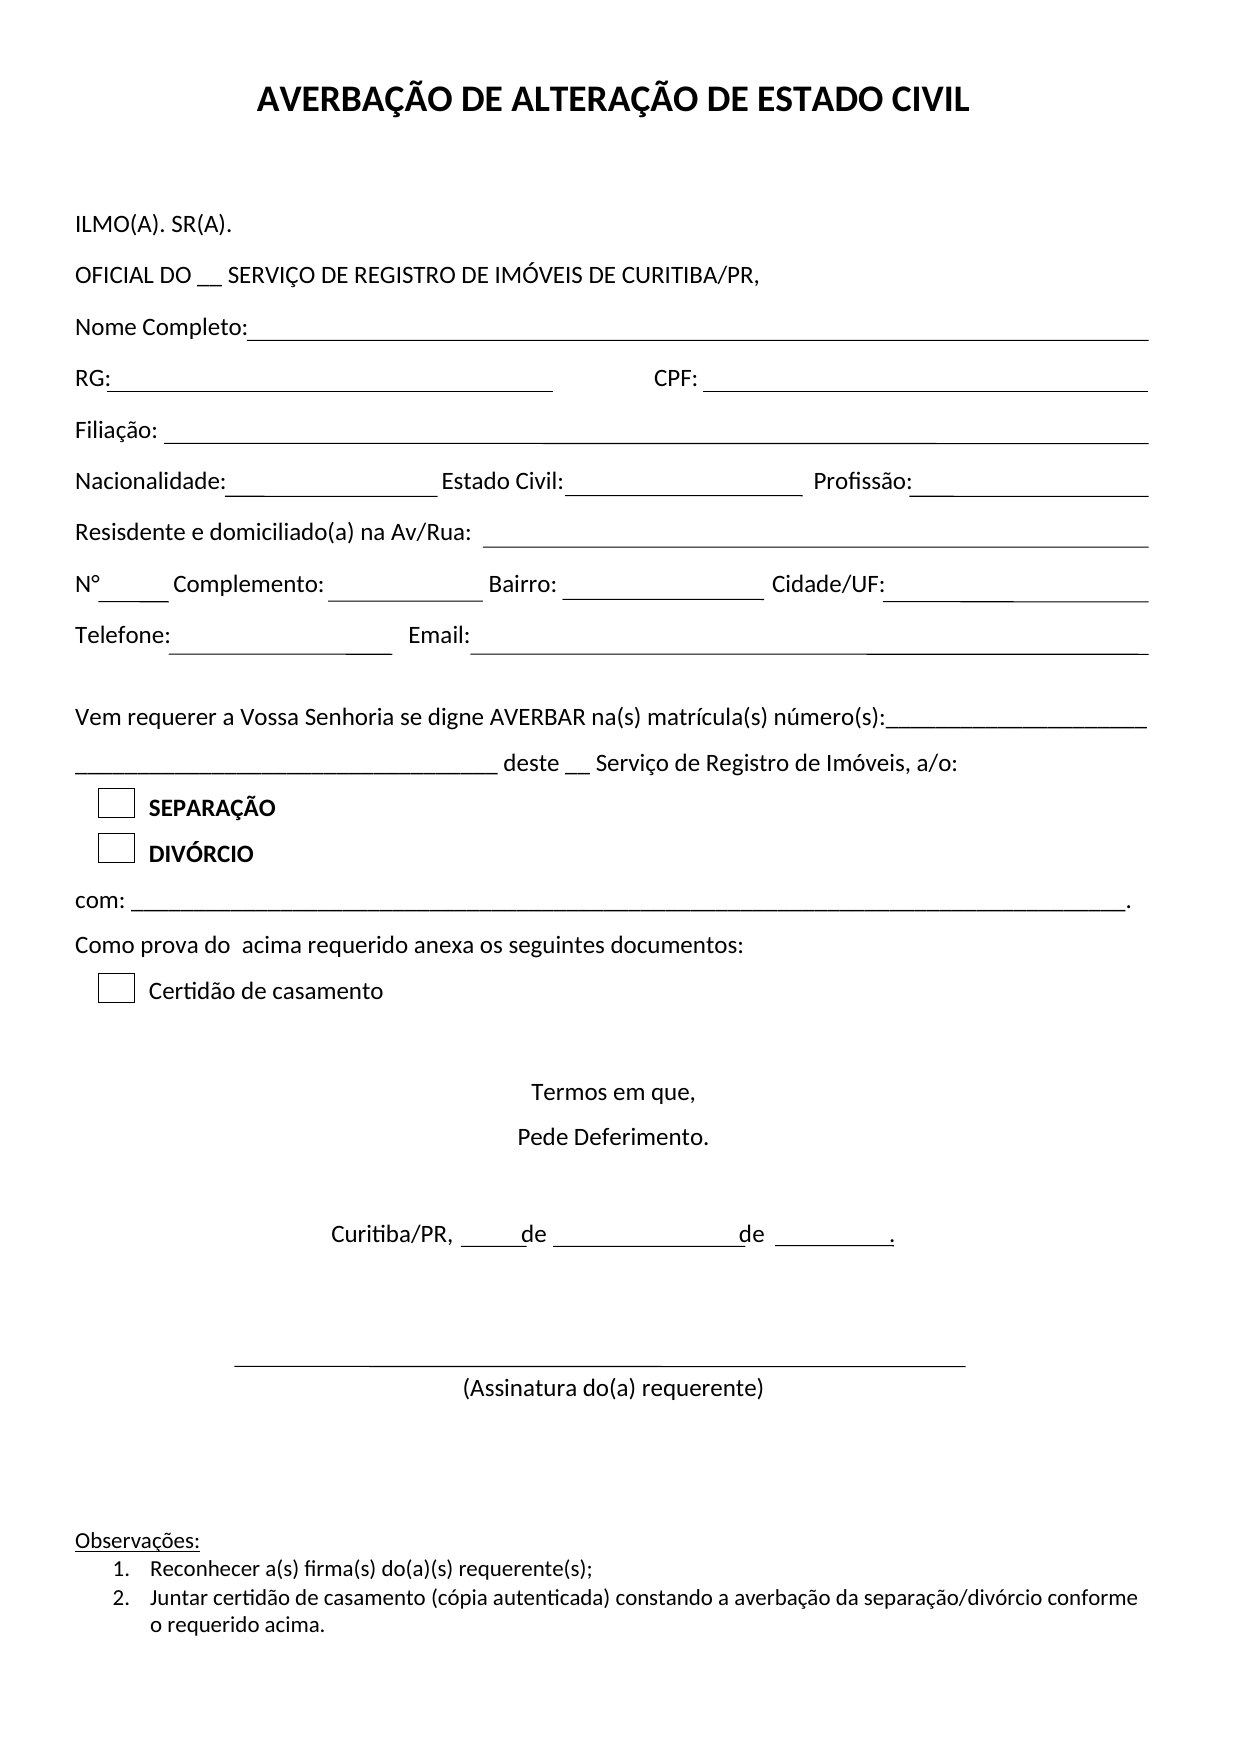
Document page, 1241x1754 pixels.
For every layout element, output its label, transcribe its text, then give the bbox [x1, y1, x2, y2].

text (Assinatura do(a) requerente) [75, 1372, 1152, 1403]
text Como prova do acima requerido anexa os seguintes documentos: [75, 930, 1152, 960]
text separação [75, 792, 1152, 823]
text divórcio [75, 838, 1152, 869]
text ILMO(A). SR(A). [75, 208, 1152, 239]
text Observações: [75, 1527, 1152, 1554]
text N° Complemento: Bairro: Cidade/UF: [75, 568, 1152, 598]
text __________________________________ deste __ Serviço de Registro de Imóveis, a/o: [75, 747, 1152, 777]
list Juntar certidão de casamento (cópia autenticada) constando a averbação da separação/divórcio conforme o requerido acima. [112, 1583, 1152, 1639]
text Averbação de alteração de estado civil [75, 75, 1152, 121]
text RG: CPF: [75, 362, 1152, 393]
text Curitiba/PR, de de . [75, 1218, 1152, 1249]
list Reconhecer a(s) firma(s) do(a)(s) requerente(s); [112, 1554, 1152, 1583]
text Telefone: Email: [75, 619, 1152, 650]
text Vem requerer a Vossa Senhoria se digne AVERBAR na(s) matrícula(s) número(s):_____________________ [75, 701, 1152, 732]
text Pede Deferimento. [75, 1121, 1152, 1152]
text Nacionalidade: Estado Civil: Profissão: [75, 465, 1152, 496]
text Nome Completo: [75, 311, 1152, 342]
text Filiação: [75, 414, 1152, 444]
text Certidão de casamento [75, 975, 1152, 1006]
text com: ________________________________________________________________________________. [75, 884, 1152, 914]
text Termos em que, [75, 1076, 1152, 1106]
text OFICIAL DO __ SERVIÇO DE REGISTRO DE IMÓVEIS DE CURITIBA/PR, [75, 260, 1152, 290]
text Resisdente e domiciliado(a) na Av/Rua: [75, 516, 1152, 547]
